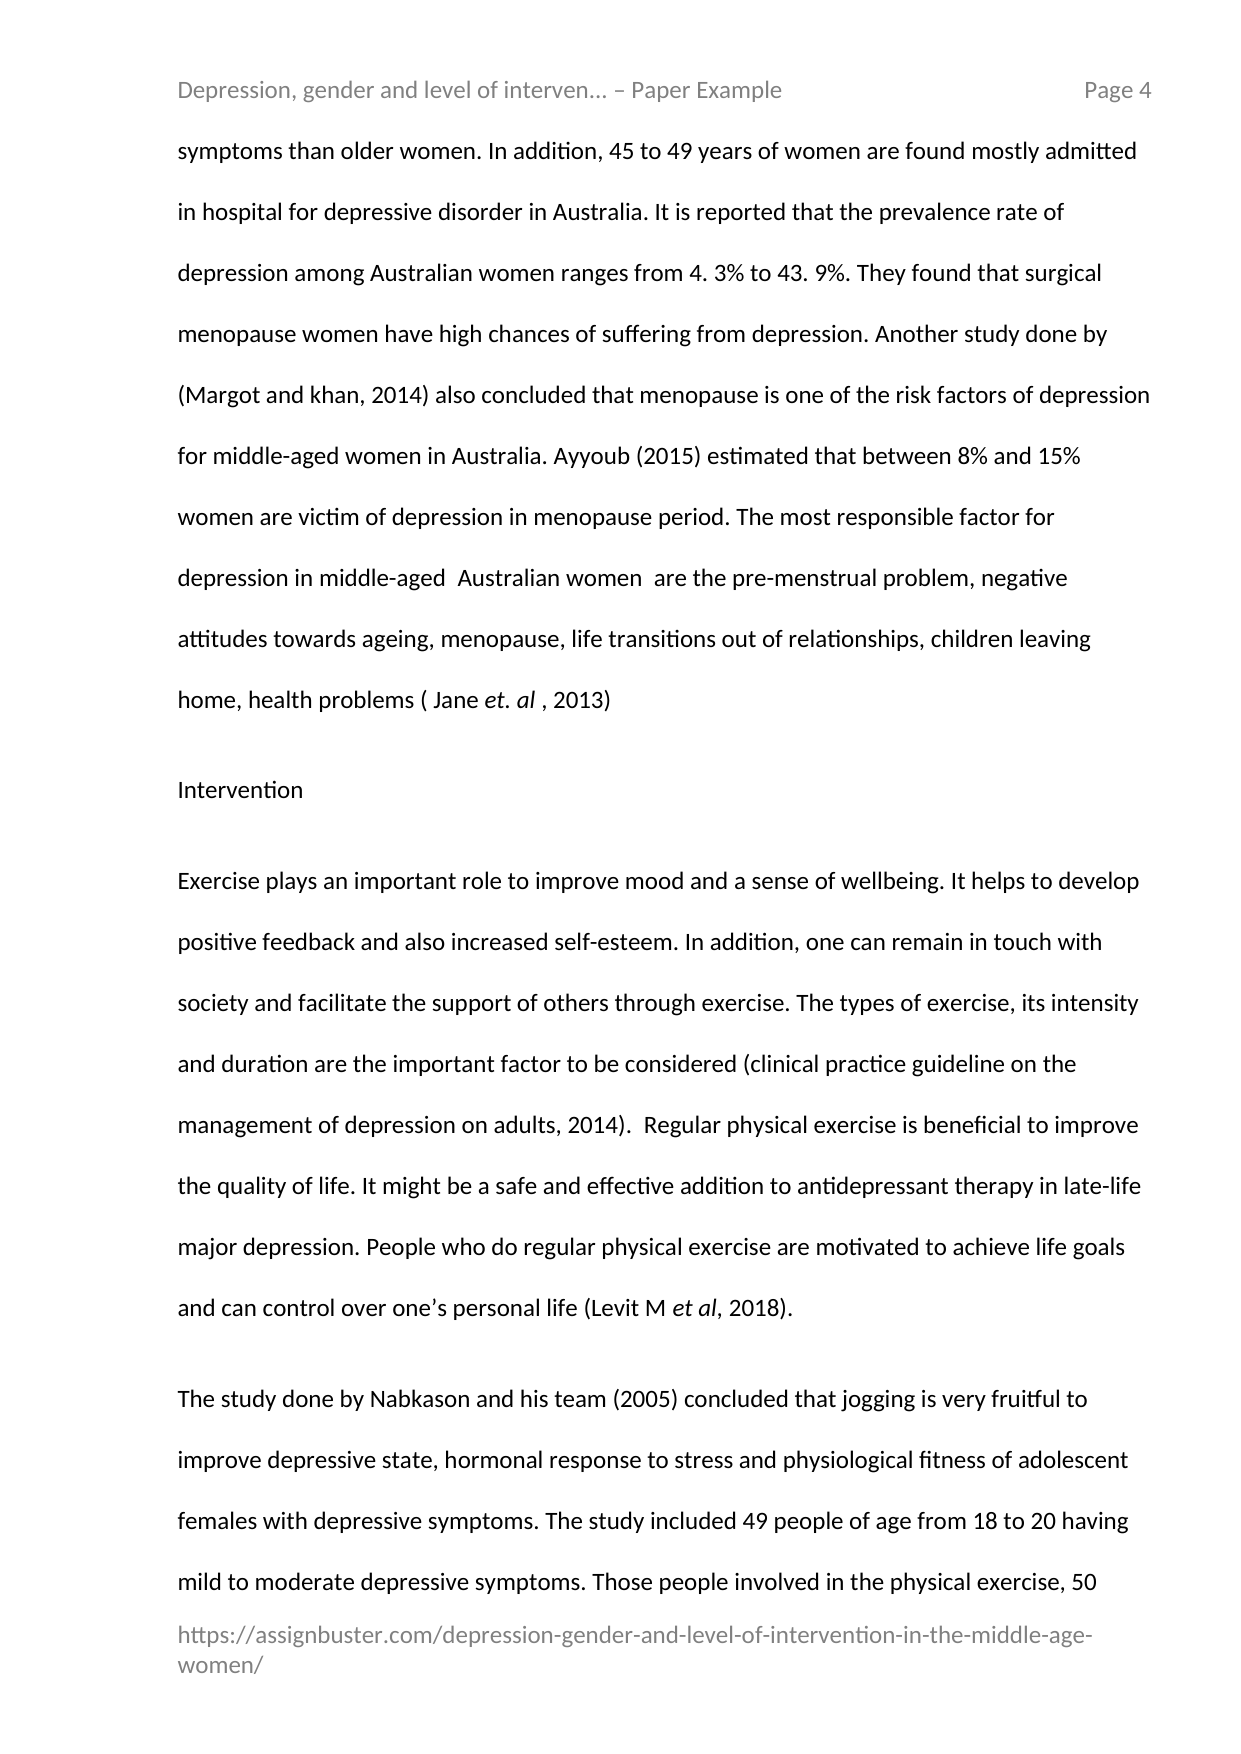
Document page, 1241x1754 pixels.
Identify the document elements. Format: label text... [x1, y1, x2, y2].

text Exercise plays an important role to improve mood and a sense of wellbeing. It helps to develop positive feedback and also increased self-esteem. In addition, one can remain in touch with society and facilitate the support of others through exercise. The types of exercise, its intensity and duration are the important factor to be considered (clinical practice guideline on the management of depression on adults, 2014). Regular physical exercise is beneficial to improve the quality of life. It might be a safe and effective addition to antidepressant therapy in late-life major depression. People who do regular physical exercise are motivated to achieve life goals and can control over one’s personal life (Levit M et al, 2018). [177, 865, 1152, 1323]
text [177, 1383, 1152, 1597]
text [177, 135, 1152, 715]
text Intervention [177, 775, 1152, 805]
